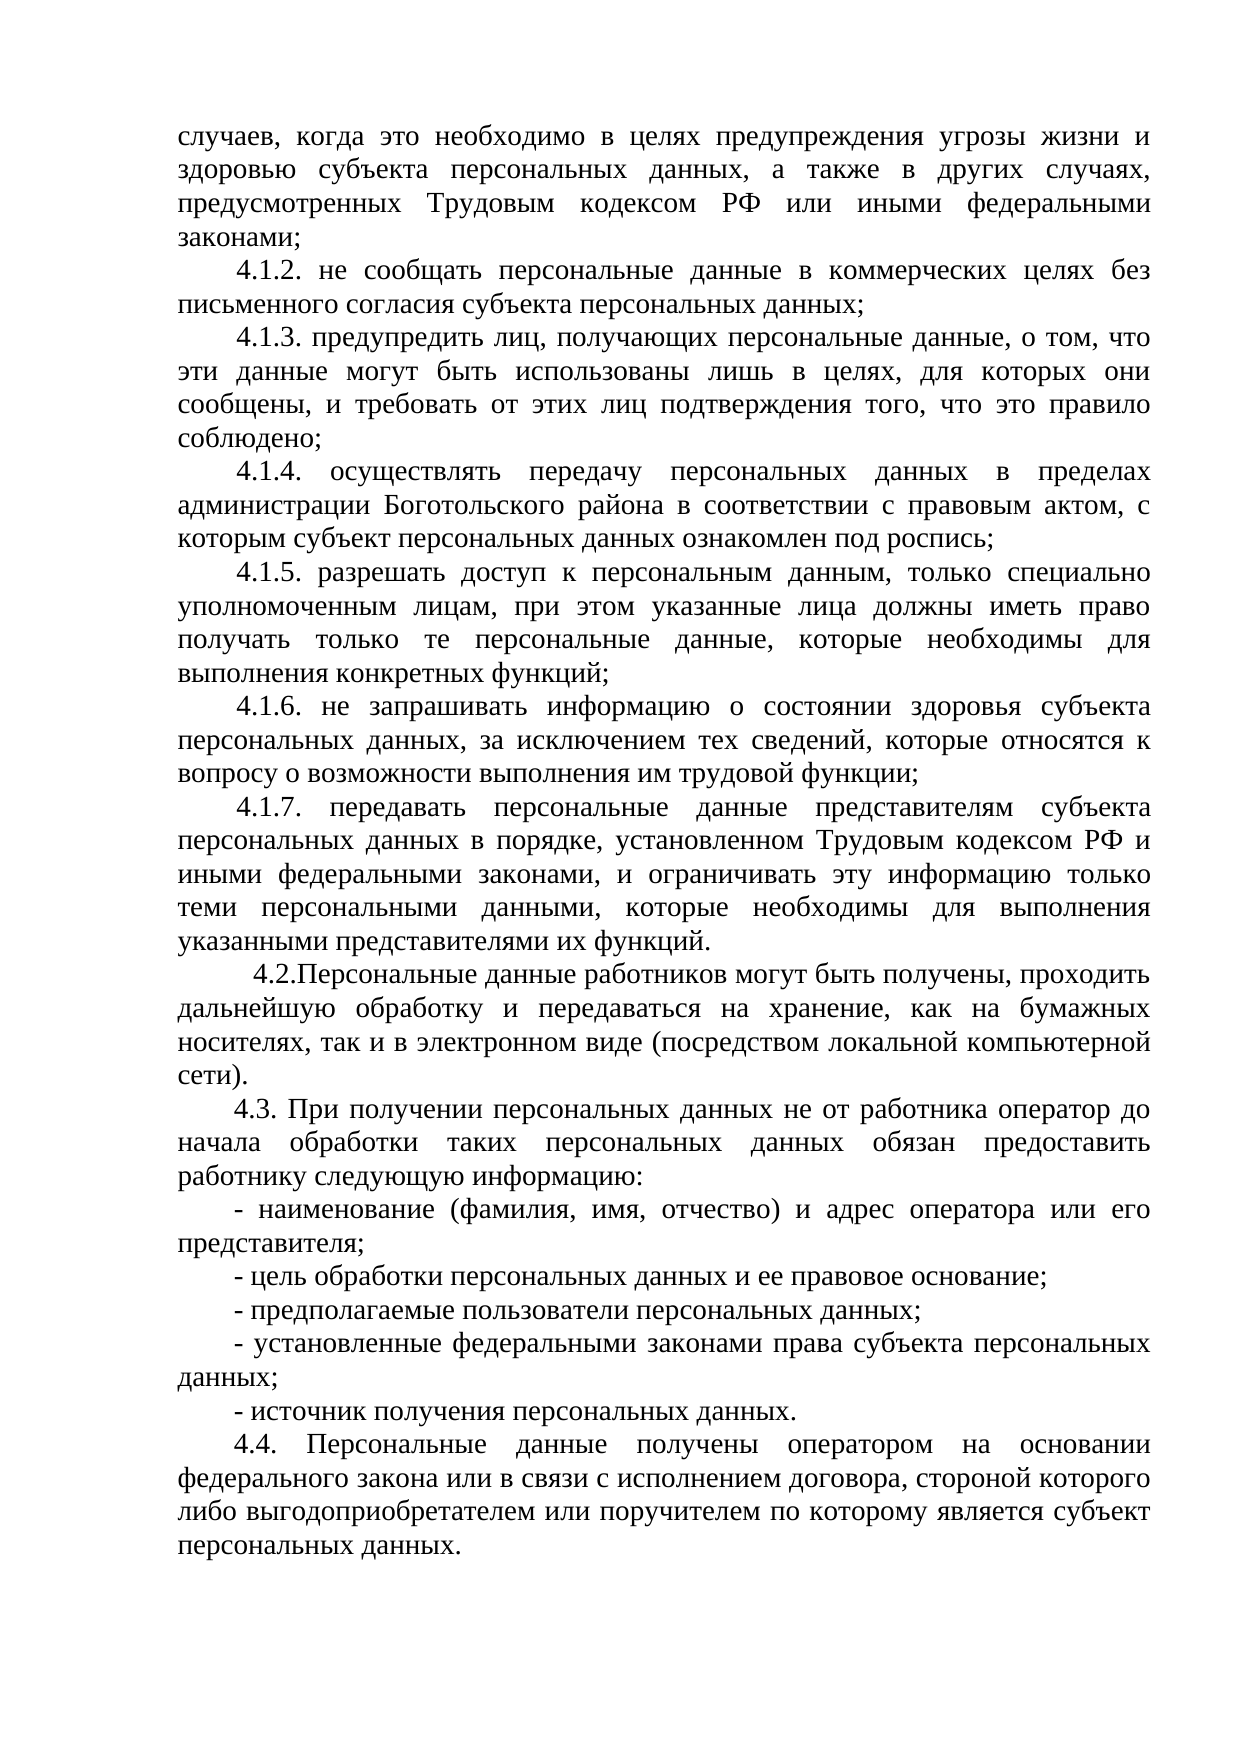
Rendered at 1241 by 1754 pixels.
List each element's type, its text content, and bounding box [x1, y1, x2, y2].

text 4.2.Персональные данные работников могут быть получены, проходить дальнейшую обработку и передаваться на хранение, как на бумажных носителях, так и в электронном виде (посредством локальной компьютерной сети). [177, 957, 1152, 1091]
text 4.1.3. предупредить лиц, получающих персональные данные, о том, что эти данные могут быть использованы лишь в целях, для которых они сообщены, и требовать от этих лиц подтверждения того, что это правило соблюдено; [177, 319, 1152, 453]
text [177, 118, 1152, 252]
text 4.1.5. разрешать доступ к персональным данным, только специально уполномоченным лицам, при этом указанные лица должны иметь право получать только те персональные данные, которые необходимы для выполнения конкретных функций; [177, 554, 1152, 688]
text 4.1.6. не запрашивать информацию о состоянии здоровья субъекта персональных данных, за исключением тех сведений, которые относятся к вопросу о возможности выполнения им трудовой функции; [177, 688, 1152, 789]
text 4.4. Персональные данные получены оператором на основании федерального закона или в связи с исполнением договора, стороной которого либо выгодоприобретателем или поручителем по которому является субъект персональных данных. [177, 1426, 1152, 1560]
text - источник получения персональных данных. [177, 1393, 1152, 1426]
text - предполагаемые пользователи персональных данных; [177, 1292, 1152, 1326]
text 4.3. При получении персональных данных не от работника оператор до начала обработки таких персональных данных обязан предоставить работнику следующую информацию: [177, 1091, 1152, 1191]
text - установленные федеральными законами права субъекта персональных данных; [177, 1326, 1152, 1393]
text 4.1.2. не сообщать персональные данные в коммерческих целях без письменного согласия субъекта персональных данных; [177, 252, 1152, 319]
text 4.1.4. осуществлять передачу персональных данных в пределах администрации Боготольского района в соответствии с правовым актом, с которым субъект персональных данных ознакомлен под роспись; [177, 453, 1152, 554]
text - наименование (фамилия, имя, отчество) и адрес оператора или его представителя; [177, 1191, 1152, 1258]
text 4.1.7. передавать персональные данные представителям субъекта персональных данных в порядке, установленном Трудовым кодексом РФ и иными федеральными законами, и ограничивать эту информацию только теми персональными данными, которые необходимы для выполнения указанными представителями их функций. [177, 789, 1152, 957]
text - цель обработки персональных данных и ее правовое основание; [177, 1258, 1152, 1292]
